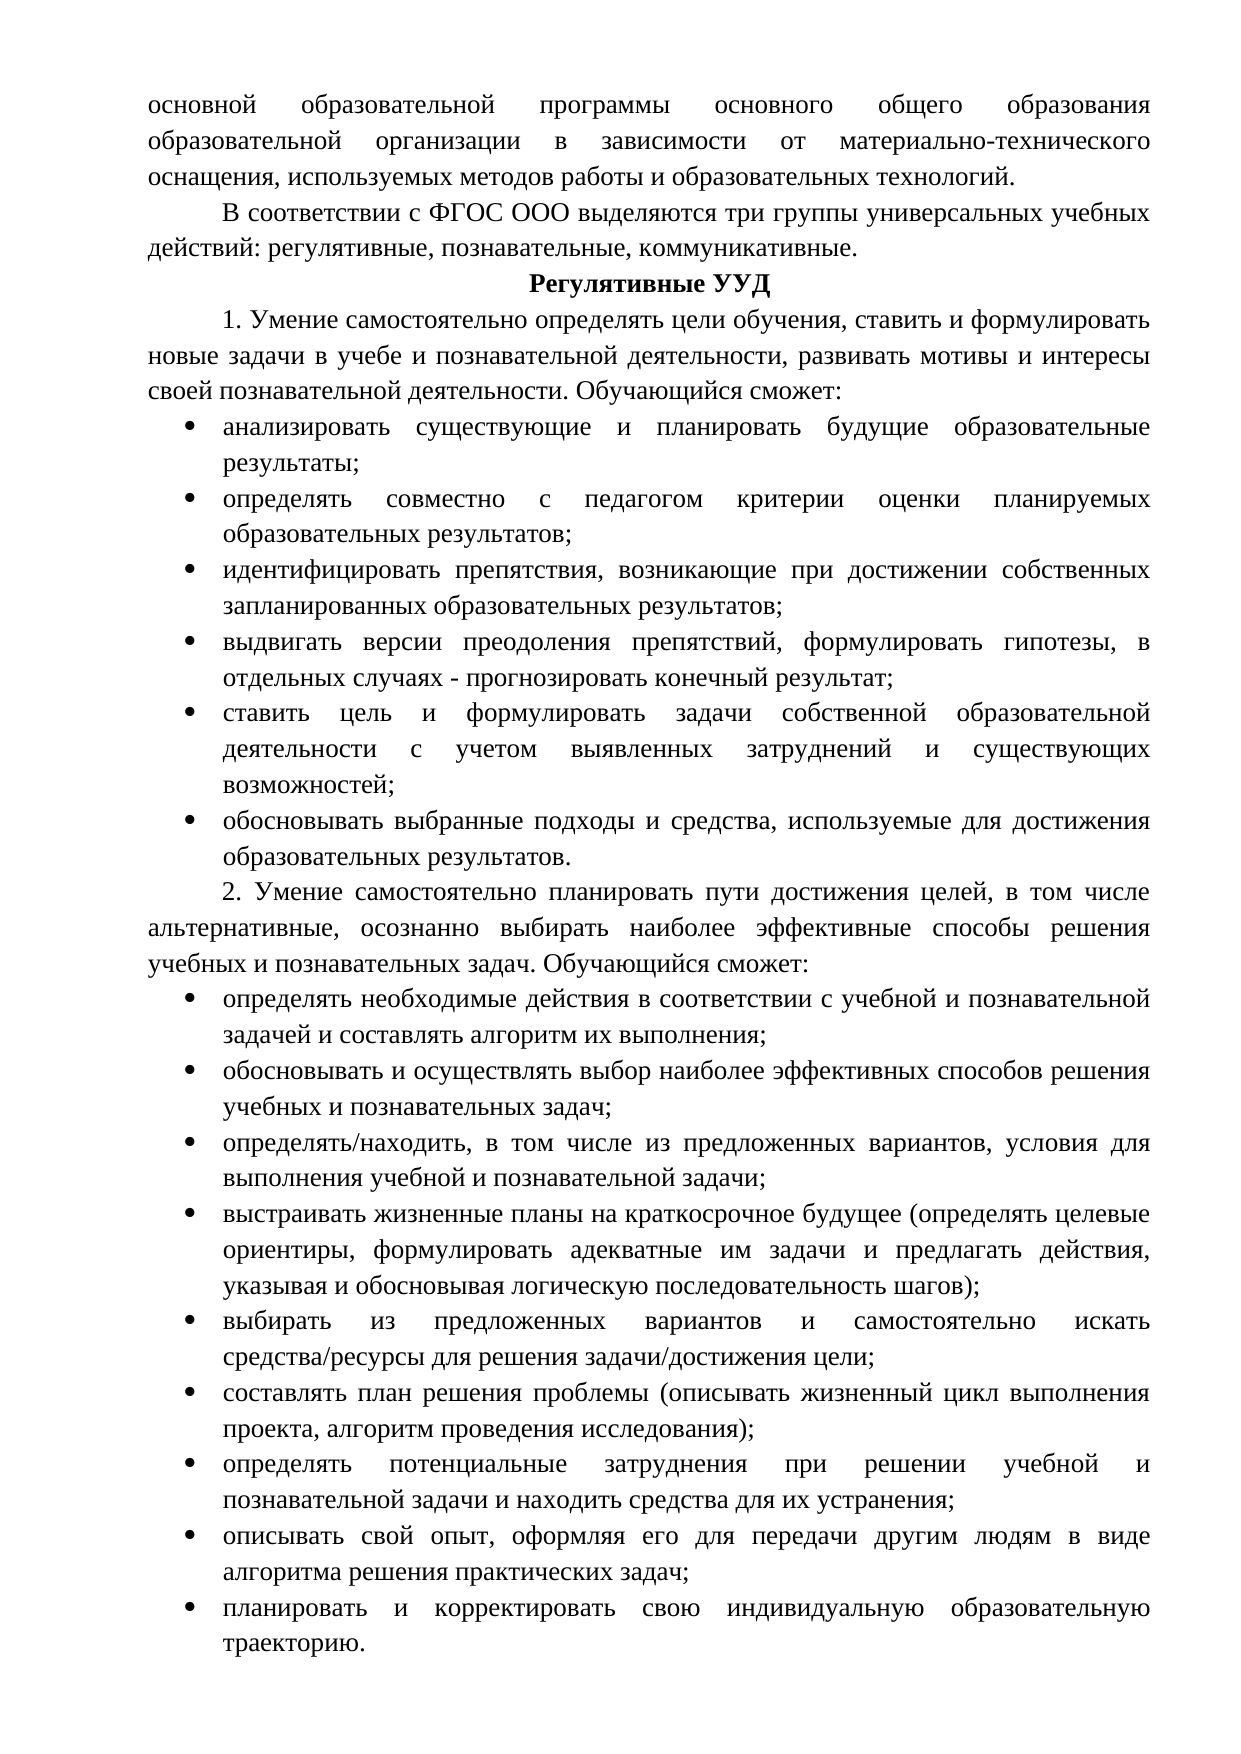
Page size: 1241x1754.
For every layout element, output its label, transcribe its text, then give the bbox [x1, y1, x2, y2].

list определять необходимые действия в соответствии с учебной и познавательной задачей и составлять алгоритм их выполнения; [185, 982, 1152, 1049]
list обосновывать выбранные подходы и средства, используемые для достижения образовательных результатов. [185, 804, 1152, 871]
list определять/находить, в том числе из предложенных вариантов, условия для выполнения учебной и познавательной задачи; [185, 1126, 1152, 1193]
text Регулятивные УУД [148, 267, 1152, 298]
text В соответствии с ФГОС ООО выделяются три группы универсальных учебных действий: регулятивные, познавательные, коммуникативные. [148, 196, 1152, 263]
list описывать свой опыт, оформляя его для передачи другим людям в виде алгоритма решения практических задач; [185, 1519, 1152, 1586]
list выбирать из предложенных вариантов и самостоятельно искать средства/ресурсы для решения задачи/достижения цели; [185, 1304, 1152, 1371]
list ставить цель и формулировать задачи собственной образовательной деятельности с учетом выявленных затруднений и существующих возможностей; [185, 696, 1152, 799]
list составлять план решения проблемы (описывать жизненный цикл выполнения проекта, алгоритм проведения исследования); [185, 1376, 1152, 1443]
text 1. Умение самостоятельно определять цели обучения, ставить и формулировать новые задачи в учебе и познавательной деятельности, развивать мотивы и интересы своей познавательной деятельности. Обучающийся сможет: [148, 303, 1152, 406]
list идентифицировать препятствия, возникающие при достижении собственных запланированных образовательных результатов; [185, 553, 1152, 620]
list определять потенциальные затруднения при решении учебной и познавательной задачи и находить средства для их устранения; [185, 1448, 1152, 1514]
list определять совместно с педагогом критерии оценки планируемых образовательных результатов; [185, 482, 1152, 549]
list анализировать существующие и планировать будущие образовательные результаты; [185, 410, 1152, 477]
text 2. Умение самостоятельно планировать пути достижения целей, в том числе альтернативные, осознанно выбирать наиболее эффективные способы решения учебных и познавательных задач. Обучающийся сможет: [148, 875, 1152, 978]
list выдвигать версии преодоления препятствий, формулировать гипотезы, в отдельных случаях - прогнозировать конечный результат; [185, 625, 1152, 692]
list обосновывать и осуществлять выбор наиболее эффективных способов решения учебных и познавательных задач; [185, 1054, 1152, 1121]
list выстраивать жизненные планы на краткосрочное будущее (определять целевые ориентиры, формулировать адекватные им задачи и предлагать действия, указывая и обосновывая логическую последовательность шагов); [185, 1197, 1152, 1300]
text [148, 89, 1152, 191]
list планировать и корректировать свою индивидуальную образовательную траекторию. [185, 1591, 1152, 1658]
